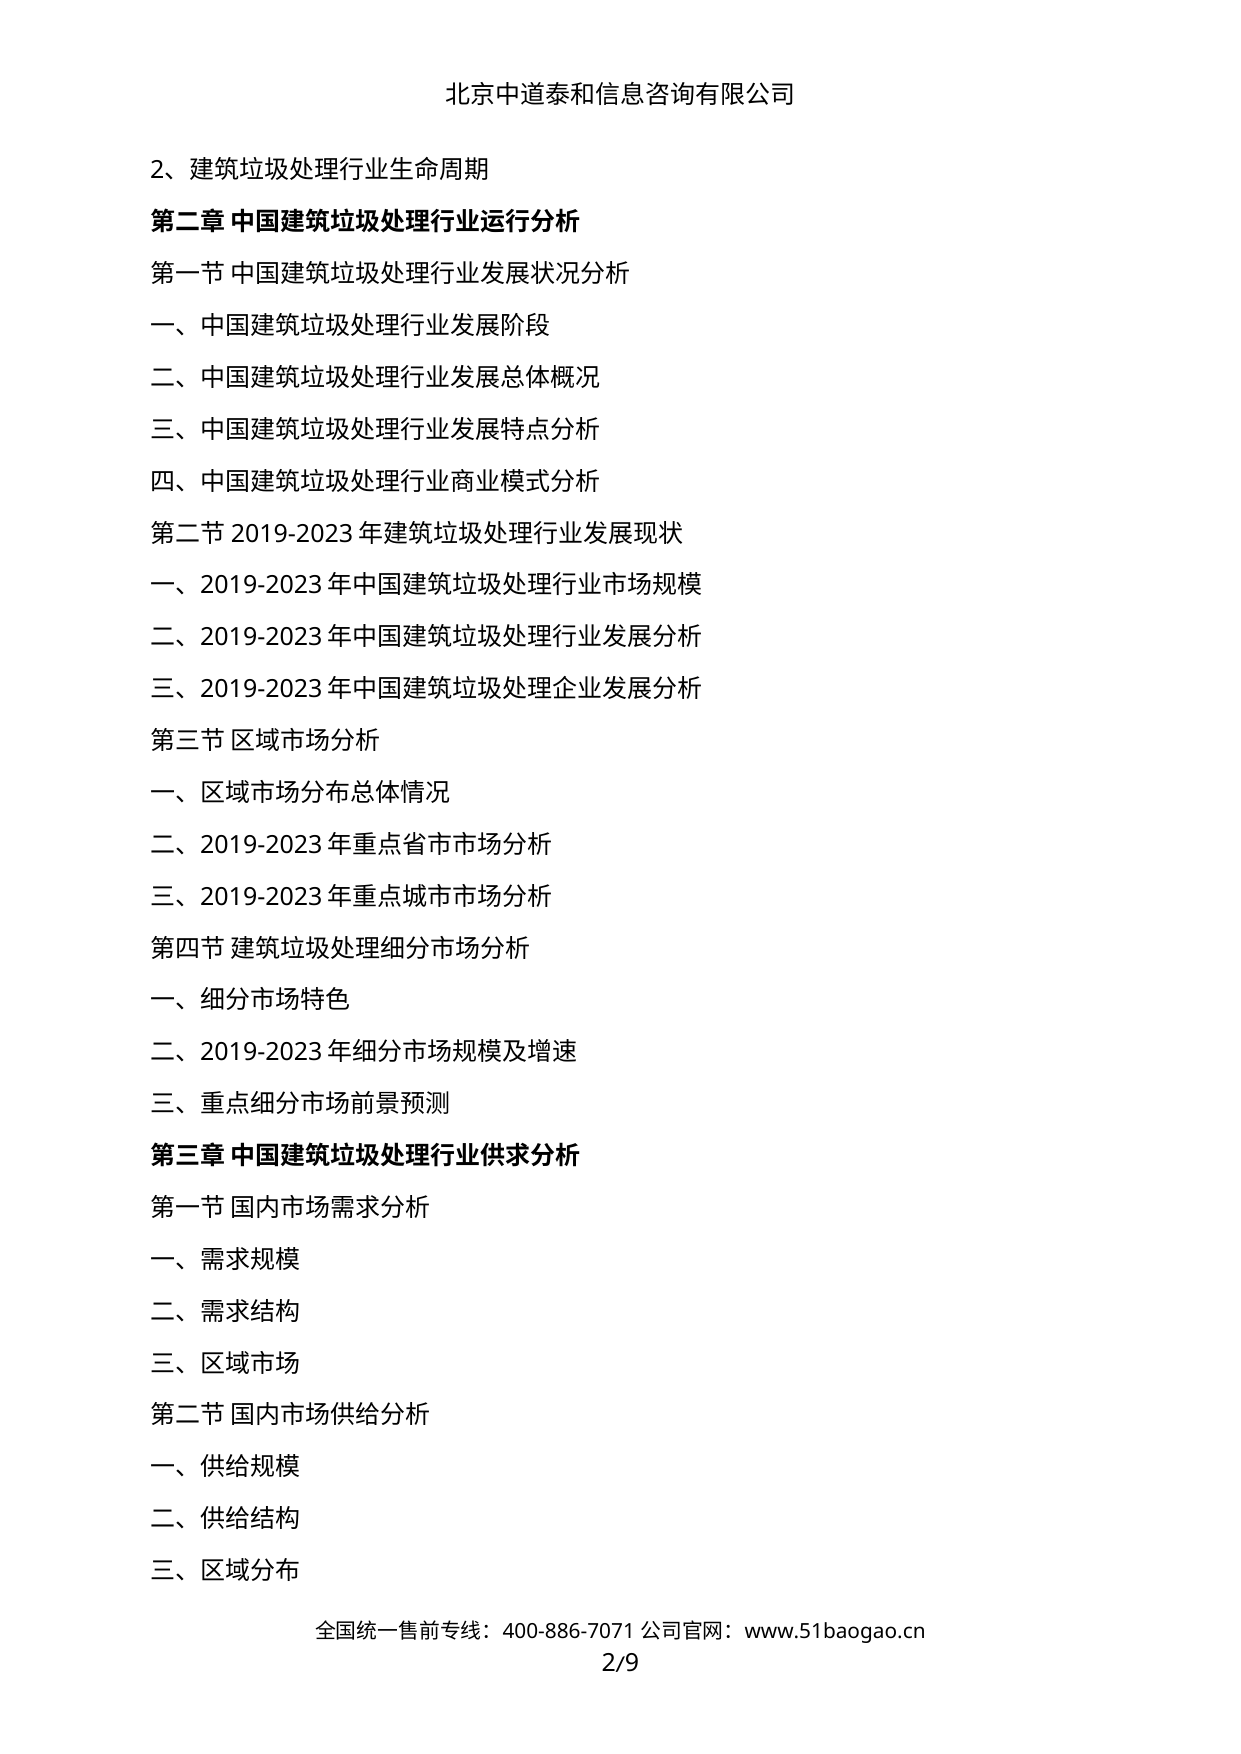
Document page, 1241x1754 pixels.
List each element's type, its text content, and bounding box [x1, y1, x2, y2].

text 第四节 建筑垃圾处理细分市场分析 [150, 928, 1090, 964]
text 二、供给结构 [150, 1499, 1090, 1535]
text 一、细分市场特色 [150, 980, 1090, 1016]
text 二、2019-2023年重点省市市场分析 [150, 824, 1090, 861]
text 2、建筑垃圾处理行业生命周期 [150, 150, 1090, 186]
text 三、重点细分市场前景预测 [150, 1084, 1090, 1120]
text 三、2019-2023年中国建筑垃圾处理企业发展分析 [150, 669, 1090, 705]
text 一、供给规模 [150, 1447, 1090, 1483]
text 二、需求结构 [150, 1291, 1090, 1327]
text 第三章 中国建筑垃圾处理行业供求分析 [150, 1136, 1090, 1172]
text 一、中国建筑垃圾处理行业发展阶段 [150, 306, 1090, 342]
text 三、区域市场 [150, 1343, 1090, 1379]
text 四、中国建筑垃圾处理行业商业模式分析 [150, 461, 1090, 497]
text 三、区域分布 [150, 1551, 1090, 1587]
text 三、2019-2023年重点城市市场分析 [150, 876, 1090, 912]
text 第二节 国内市场供给分析 [150, 1395, 1090, 1431]
text 三、中国建筑垃圾处理行业发展特点分析 [150, 409, 1090, 446]
text 一、区域市场分布总体情况 [150, 772, 1090, 809]
text 一、2019-2023年中国建筑垃圾处理行业市场规模 [150, 565, 1090, 601]
text 二、2019-2023年中国建筑垃圾处理行业发展分析 [150, 617, 1090, 653]
text 一、需求规模 [150, 1239, 1090, 1276]
text 二、中国建筑垃圾处理行业发展总体概况 [150, 357, 1090, 394]
text 第一节 国内市场需求分析 [150, 1187, 1090, 1224]
text 第二节 2019-2023年建筑垃圾处理行业发展现状 [150, 513, 1090, 549]
text 第三节 区域市场分析 [150, 721, 1090, 757]
text 第二章 中国建筑垃圾处理行业运行分析 [150, 202, 1090, 238]
text 二、2019-2023年细分市场规模及增速 [150, 1032, 1090, 1068]
text 第一节 中国建筑垃圾处理行业发展状况分析 [150, 254, 1090, 290]
